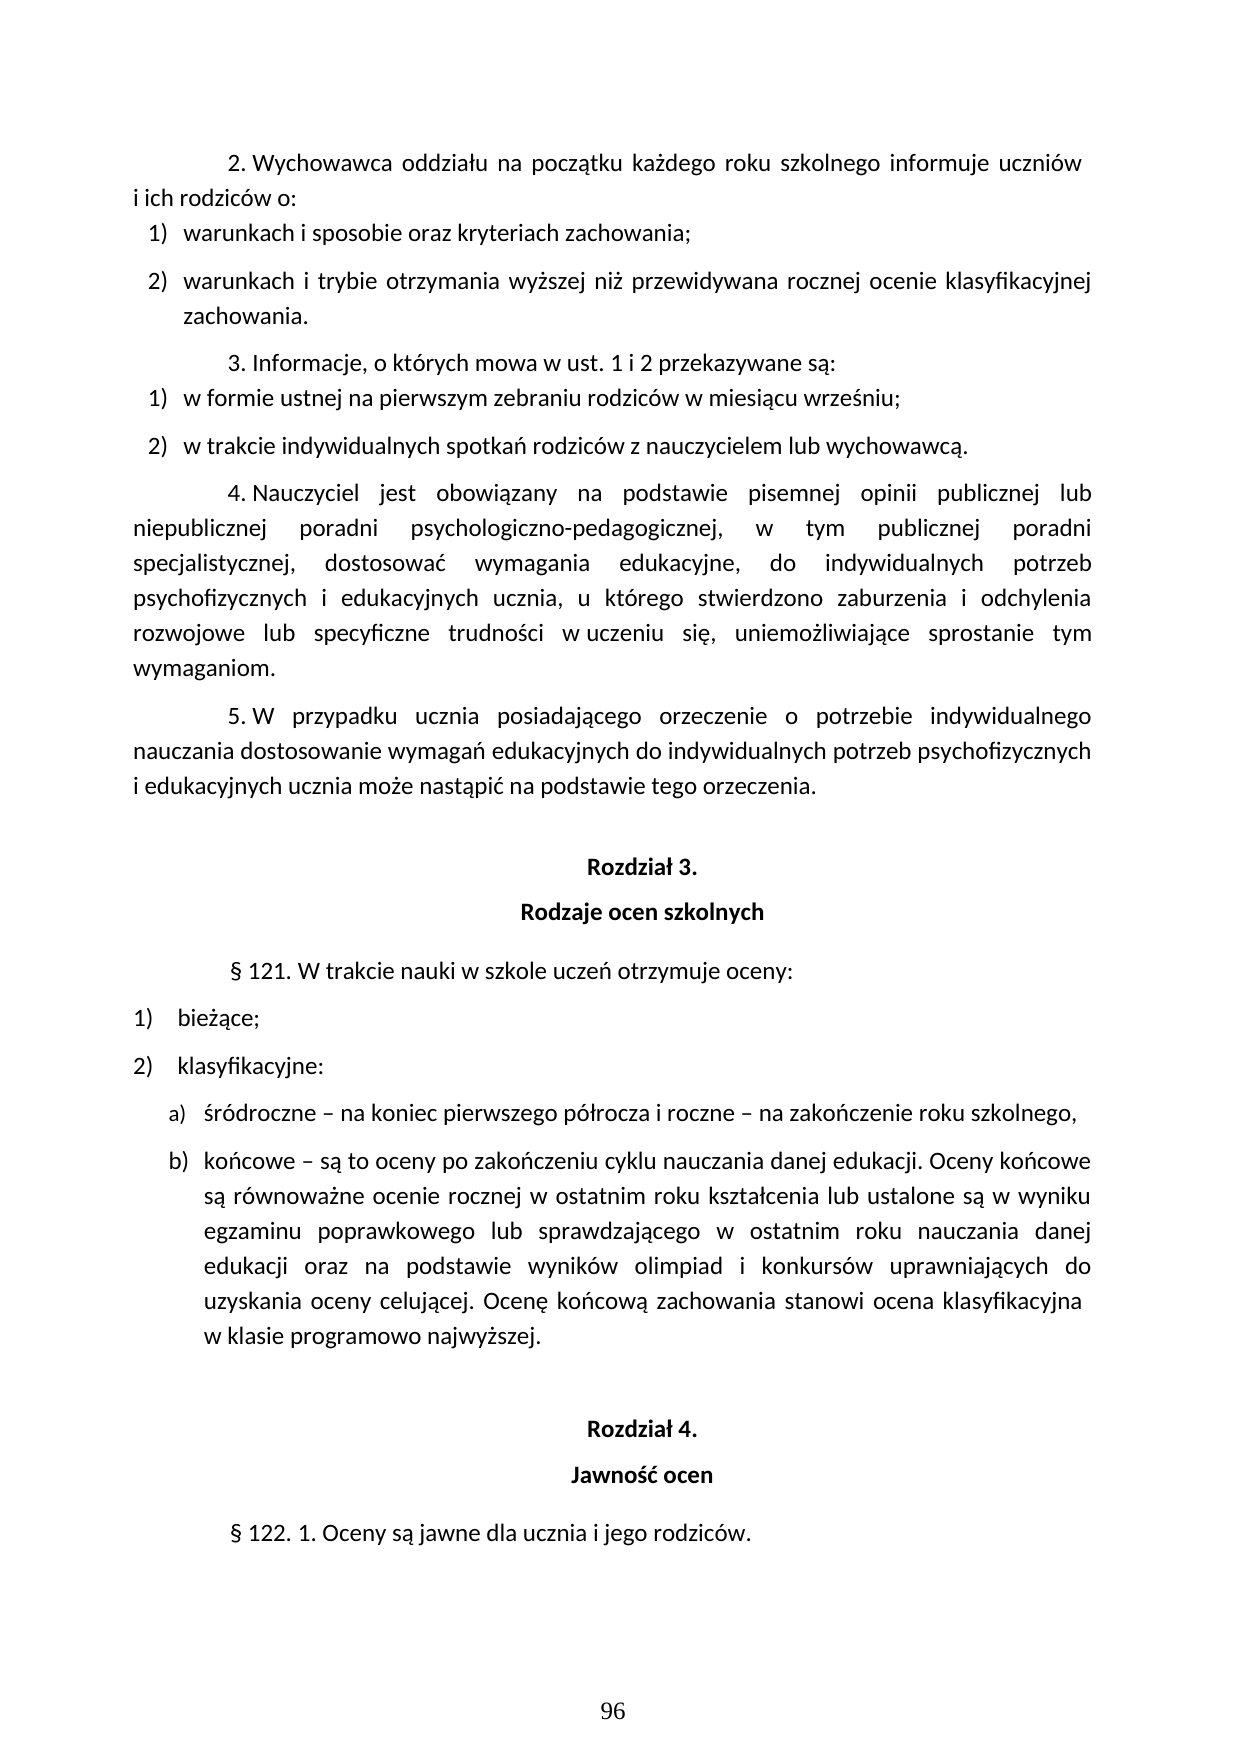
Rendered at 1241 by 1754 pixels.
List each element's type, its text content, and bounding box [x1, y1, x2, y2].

list klasyfikacyjne: [133, 1050, 1093, 1080]
list warunkach i sposobie oraz kryteriach zachowania; [148, 218, 1093, 248]
list bieżące; [133, 1002, 1093, 1033]
subtitle Rozdział 4. Jawność ocen [192, 1413, 1093, 1489]
list Informacje, o których mowa w ust. 1 i 2 przekazywane są: [133, 348, 1093, 378]
list śródroczne – na koniec pierwszego półrocza i roczne – na zakończenie roku szkolnego, [168, 1097, 1093, 1128]
list w formie ustnej na pierwszym zebraniu rodziców w miesiącu wrześniu; [148, 383, 1093, 413]
list Nauczyciel jest obowiązany na podstawie pisemnej opinii publicznej lub niepublicznej poradni psychologiczno-pedagogicznej, w tym publicznej poradni specjalistycznej, dostosować wymagania edukacyjne, do indywidualnych potrzeb psychofizycznych i edukacyjnych ucznia, u którego stwierdzono zaburzenia i odchylenia rozwojowe lub specyficzne trudności w uczeniu się, uniemożliwiające sprostanie tym wymaganiom. [133, 478, 1093, 683]
list końcowe – są to oceny po zakończeniu cyklu nauczania danej edukacji. Oceny końcowe są równoważne ocenie rocznej w ostatnim roku kształcenia lub ustalone są w wyniku egzaminu poprawkowego lub sprawdzającego w ostatnim roku nauczania danej edukacji oraz na podstawie wyników olimpiad i konkursów uprawniających do uzyskania oceny celującej. Ocenę końcową zachowania stanowi ocena klasyfikacyjna w klasie programowo najwyższej. [168, 1145, 1093, 1350]
subtitle Rozdział 3. Rodzaje ocen szkolnych [192, 851, 1093, 927]
list W przypadku ucznia posiadającego orzeczenie o potrzebie indywidualnego nauczania dostosowanie wymagań edukacyjnych do indywidualnych potrzeb psychofizycznych i edukacyjnych ucznia może nastąpić na podstawie tego orzeczenia. [133, 700, 1093, 801]
list warunkach i trybie otrzymania wyższej niż przewidywana rocznej ocenie klasyfikacyjnej zachowania. [148, 265, 1093, 331]
list W trakcie nauki w szkole uczeń otrzymuje oceny: [133, 955, 1093, 985]
list 1. Oceny są jawne dla ucznia i jego rodziców. [133, 1517, 1093, 1547]
list Wychowawca oddziału na początku każdego roku szkolnego informuje uczniów i ich rodziców o: [133, 148, 1093, 213]
list w trakcie indywidualnych spotkań rodziców z nauczycielem lub wychowawcą. [148, 430, 1093, 461]
